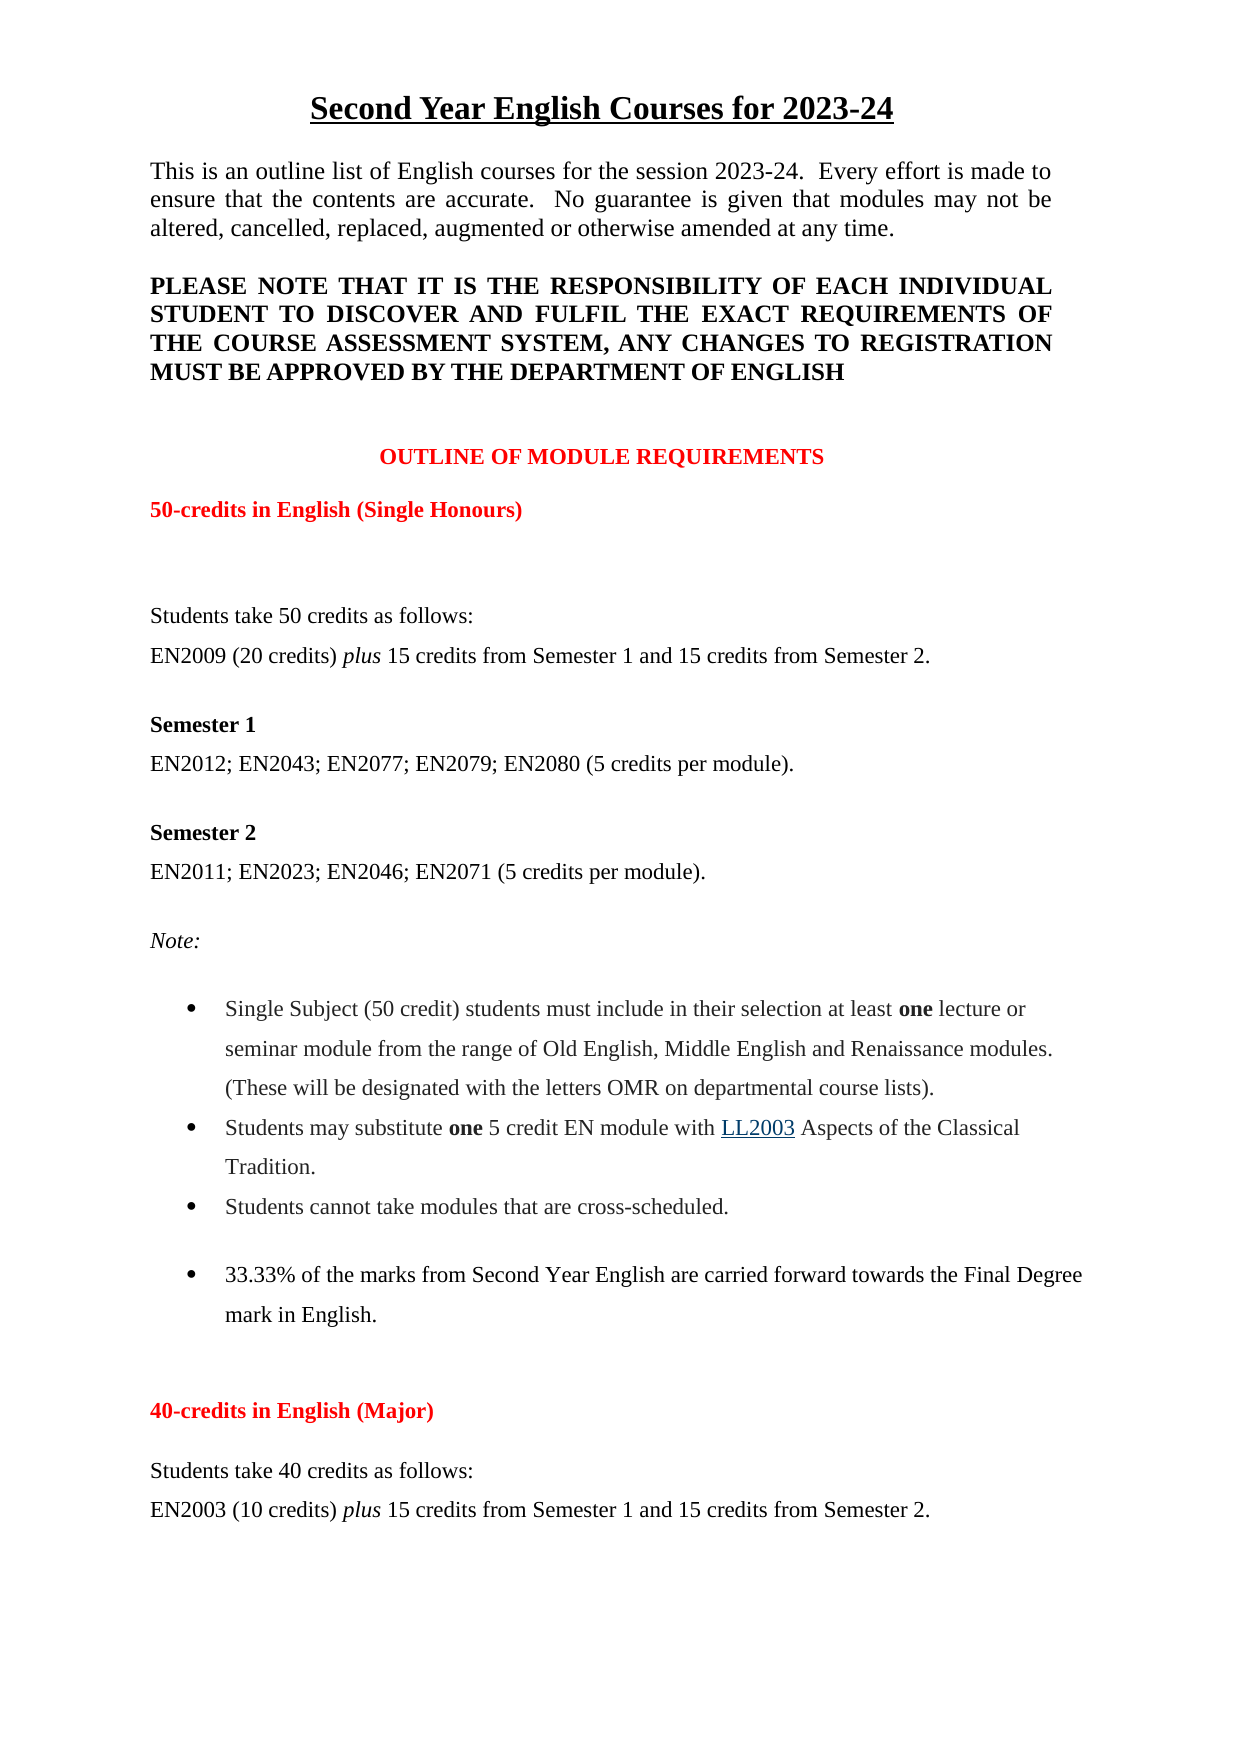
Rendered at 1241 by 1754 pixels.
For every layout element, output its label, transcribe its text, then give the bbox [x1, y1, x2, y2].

text This is an outline list of English courses for the session 2023-24. Every effort is made to ensure that the contents are accurate. No guarantee is given that modules may not be altered, cancelled, replaced, augmented or otherwise amended at any time. [150, 156, 1053, 242]
list Single Subject (50 credit) students must include in their selection at least one lecture or seminar module from the range of Old English, Middle English and Renaissance modules. (These will be designated with the letters OMR on departmental course lists). [187, 996, 1090, 1101]
list 33.33% of the marks from Second Year English are carried forward towards the Final Degree mark in English. [187, 1262, 1090, 1327]
text Students take 40 credits as follows: EN2003 (10 credits) plus 15 credits from Semester 1 and 15 credits from Semester 2. [150, 1457, 1090, 1523]
text PLEASE NOTE THAT IT IS THE RESPONSIBILITY OF EACH INDIVIDUAL STUDENT TO DISCOVER AND FULFIL THE EXACT REQUIREMENTS OF THE COURSE ASSESSMENT SYSTEM, ANY CHANGES TO REGISTRATION MUST BE APPROVED BY THE DEPARTMENT OF ENGLISH [150, 271, 1053, 386]
text OUTLINE OF MODULE REQUIREMENTS [150, 443, 1053, 469]
text Note: [150, 927, 1090, 953]
text 50-credits in English (Single Honours) [150, 496, 1053, 522]
text Semester 2 EN2011; EN2023; EN2046; EN2071 (5 credits per module). [150, 819, 1090, 884]
text Students take 50 credits as follows: EN2009 (20 credits) plus 15 credits from Semester 1 and 15 credits from Semester 2. [150, 602, 1090, 668]
text Second Year English Courses for 2023-24 [150, 89, 1053, 127]
list Students cannot take modules that are cross-scheduled. [187, 1193, 1090, 1219]
list Students may substitute one 5 credit EN module with LL2003 Aspects of the Classical Tradition. [187, 1114, 1090, 1180]
text Semester 1 EN2012; EN2043; EN2077; EN2079; EN2080 (5 credits per module). [150, 711, 1090, 776]
text 40-credits in English (Major) [150, 1398, 1090, 1424]
